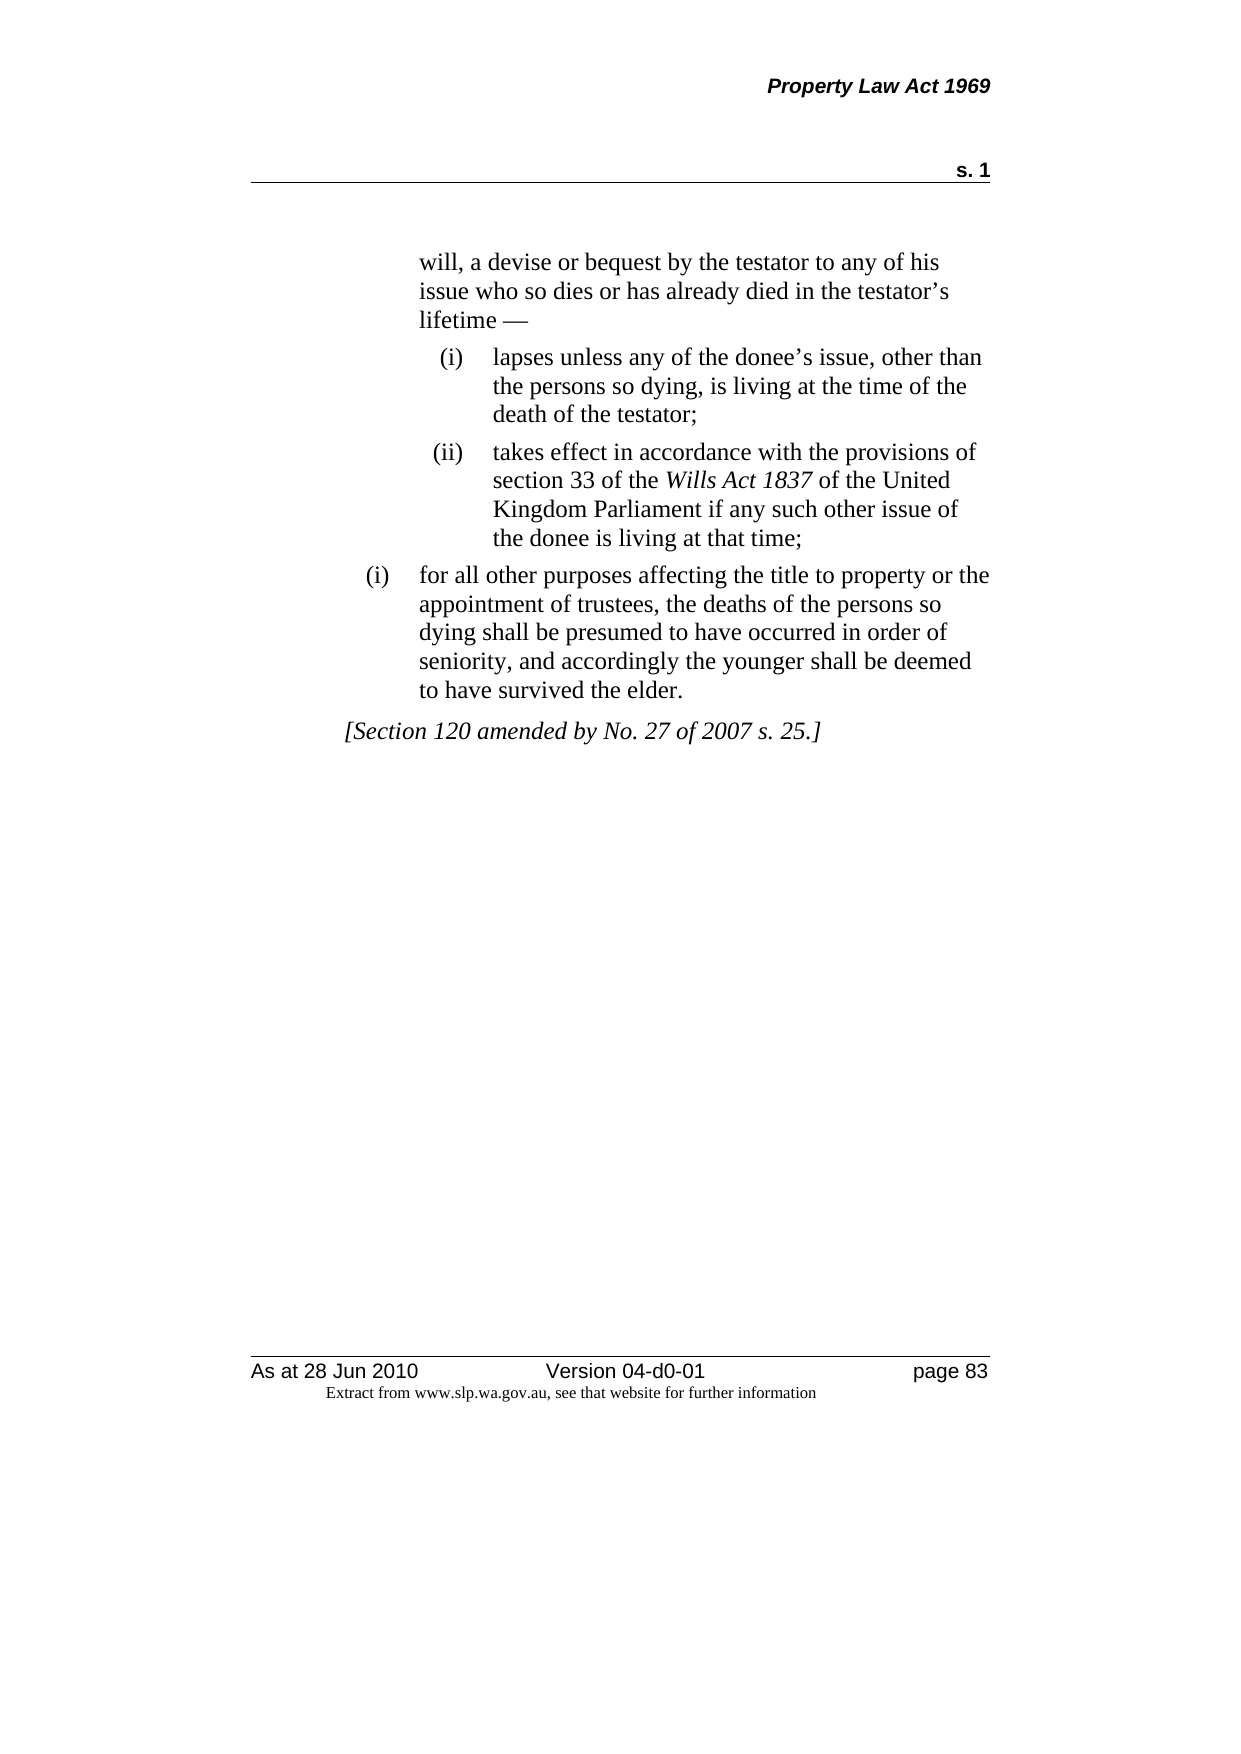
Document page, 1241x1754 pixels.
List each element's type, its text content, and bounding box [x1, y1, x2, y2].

text (i) lapses unless any of the donee’s issue, other than the persons so dying, is living at the time of the death of the testator; [251, 342, 990, 428]
text (i) for all other purposes affecting the title to property or the appointment of trustees, the deaths of the persons so dying shall be presumed to have occurred in order of seniority, and accordingly the younger shall be deemed to have survived the elder. [251, 560, 990, 704]
text (ii) takes effect in accordance with the provisions of section 33 of the Wills Act 1837 of the United Kingdom Parliament if any such other issue of the donee is living at that time; [251, 437, 990, 552]
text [251, 247, 990, 334]
text [Section 120 amended by No. 27 of 2007 s. 25.] [251, 716, 990, 745]
